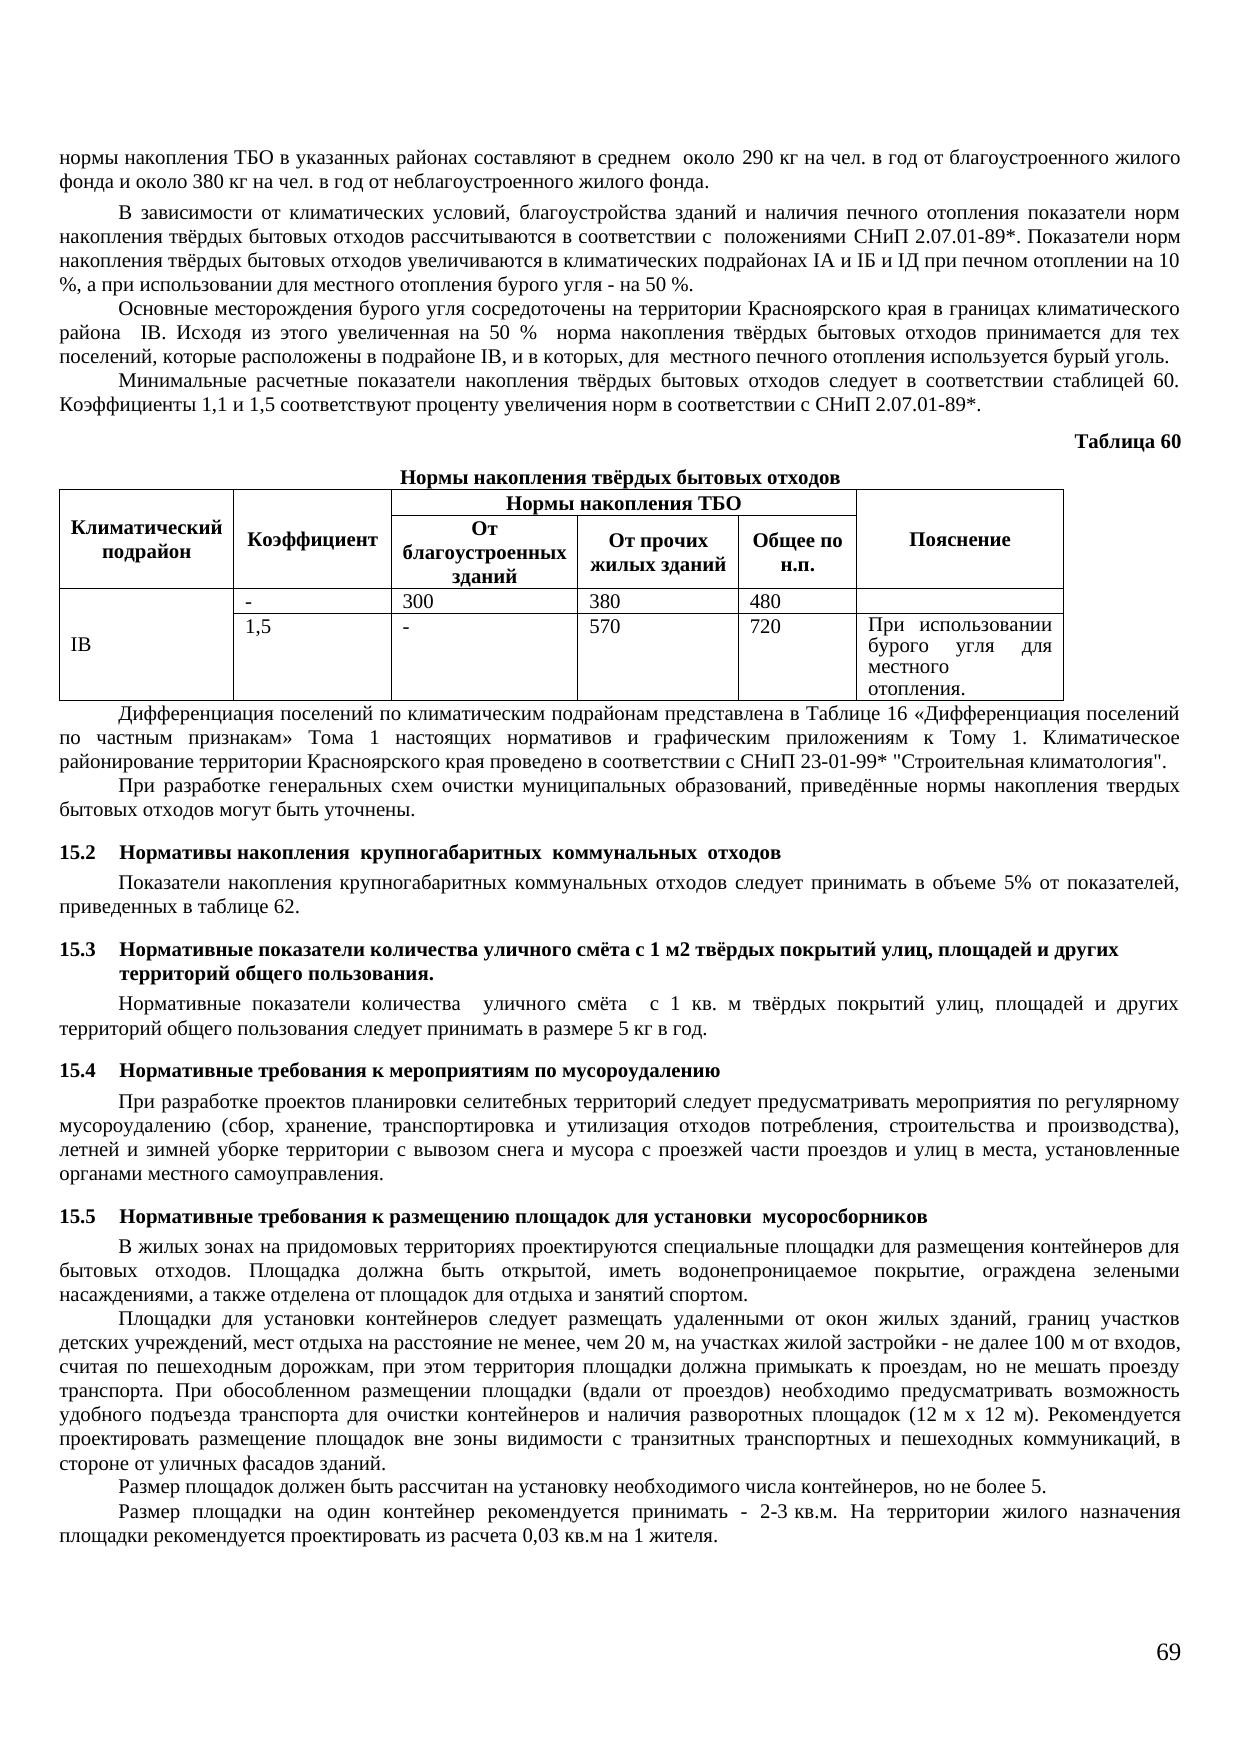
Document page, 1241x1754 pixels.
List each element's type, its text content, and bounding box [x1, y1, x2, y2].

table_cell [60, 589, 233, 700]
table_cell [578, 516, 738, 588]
text Минимальные расчетные показатели накопления твёрдых бытовых отходов следует в соответствии стаблицей 60. Коэффициенты 1,1 и 1,5 соответствуют проценту увеличения норм в соответствии с СНиП 2.07.01-89*. [59, 368, 1181, 416]
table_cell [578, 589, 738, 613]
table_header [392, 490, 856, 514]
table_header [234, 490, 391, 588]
text Показатели накопления крупногабаритных коммунальных отходов следует принимать в объеме 5% от показателей, приведенных в таблице 62. [59, 870, 1181, 918]
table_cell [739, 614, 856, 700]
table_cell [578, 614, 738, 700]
subtitle Нормативы накопления крупногабаритных коммунальных отходов [59, 840, 1181, 864]
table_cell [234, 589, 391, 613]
text Размер площадок должен быть рассчитан на установку необходимого числа контейнеров, но не более 5. [59, 1474, 1181, 1498]
text Нормативные показатели количества уличного смёта с 1 кв. м твёрдых покрытий улиц, площадей и других территорий общего пользования следует принимать в размере 5 кг в год. [59, 991, 1181, 1039]
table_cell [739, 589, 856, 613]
text Дифференциация поселений по климатическим подрайонам представлена в Таблице 16 «Дифференциация поселений по частным признакам» Тома 1 настоящих нормативов и графическим приложениям к Тому 1. Климатическое районирование территории Красноярского края проведено в соответствии с СНиП 23-01-99* "Строительная климатология". [59, 701, 1181, 773]
text В зависимости от климатических условий, благоустройства зданий и наличия печного отопления показатели норм накопления твёрдых бытовых отходов рассчитываются в соответствии с положениями СНиП 2.07.01-89*. Показатели норм накопления твёрдых бытовых отходов увеличиваются в климатических подрайонах IA и IБ и IД при печном отоплении на 10 %, а при использовании для местного отопления бурого угля - на 50 %. [59, 200, 1181, 296]
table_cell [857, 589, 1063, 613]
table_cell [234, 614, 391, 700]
subtitle Нормативные требования к размещению площадок для установки мусоросборников [59, 1203, 1181, 1228]
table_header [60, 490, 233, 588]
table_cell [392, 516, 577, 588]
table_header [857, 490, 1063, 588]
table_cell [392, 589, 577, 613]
subtitle Нормативные требования к мероприятиям по мусороудалению [59, 1058, 1181, 1082]
text Размер площадки на один контейнер рекомендуется принимать - 2-3 кв.м. На территории жилого назначения площадки рекомендуется проектировать из расчета 0,03 кв.м на 1 жителя. [59, 1498, 1181, 1547]
text Площадки для установки контейнеров следует размещать удаленными от окон жилых зданий, границ участков детских учреждений, мест отдыха на расстояние не менее, чем 20 м, на участках жилой застройки - не далее 100 м от входов, считая по пешеходным дорожкам, при этом территория площадки должна примыкать к проездам, но не мешать проезду транспорта. При обособленном размещении площадки (вдали от проездов) необходимо предусматривать возможность удобного подъезда транспорта для очистки контейнеров и наличия разворотных площадок (12 м х 12 м). Рекомендуется проектировать размещение площадок вне зоны видимости с транзитных транспортных и пешеходных коммуникаций, в стороне от уличных фасадов зданий. [59, 1306, 1181, 1474]
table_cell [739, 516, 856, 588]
text Нормы накопления твёрдых бытовых отходов [59, 465, 1181, 489]
text При разработке проектов планировки селитебных территорий следует предусматривать мероприятия по регулярному мусороудалению (сбор, хранение, транспортировка и утилизация отходов потребления, строительства и производства), летней и зимней уборке территории с вывозом снега и мусора с проезжей части проездов и улиц в места, установленные органами местного самоуправления. [59, 1088, 1181, 1185]
text Таблица 60 [59, 429, 1181, 453]
text В жилых зонах на придомовых территориях проектируются специальные площадки для размещения контейнеров для бытовых отходов. Площадка должна быть открытой, иметь водонепроницаемое покрытие, ограждена зелеными насаждениями, а также отделена от площадок для отдыха и занятий спортом. [59, 1234, 1181, 1306]
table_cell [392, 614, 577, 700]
text Основные месторождения бурого угля сосредоточены на территории Красноярского края в границах климатического района IВ. Исходя из этого увеличенная на 50 % норма накопления твёрдых бытовых отходов принимается для тех поселений, которые расположены в подрайоне IВ, и в которых, для местного печного отопления используется бурый уголь. [59, 296, 1181, 368]
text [59, 145, 1181, 193]
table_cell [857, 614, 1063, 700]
subtitle Нормативные показатели количества уличного смёта с 1 м2 твёрдых покрытий улиц, площадей и других территорий общего пользования. [59, 937, 1181, 985]
text При разработке генеральных схем очистки муниципальных образований, приведённые нормы накопления твердых бытовых отходов могут быть уточнены. [59, 773, 1181, 821]
